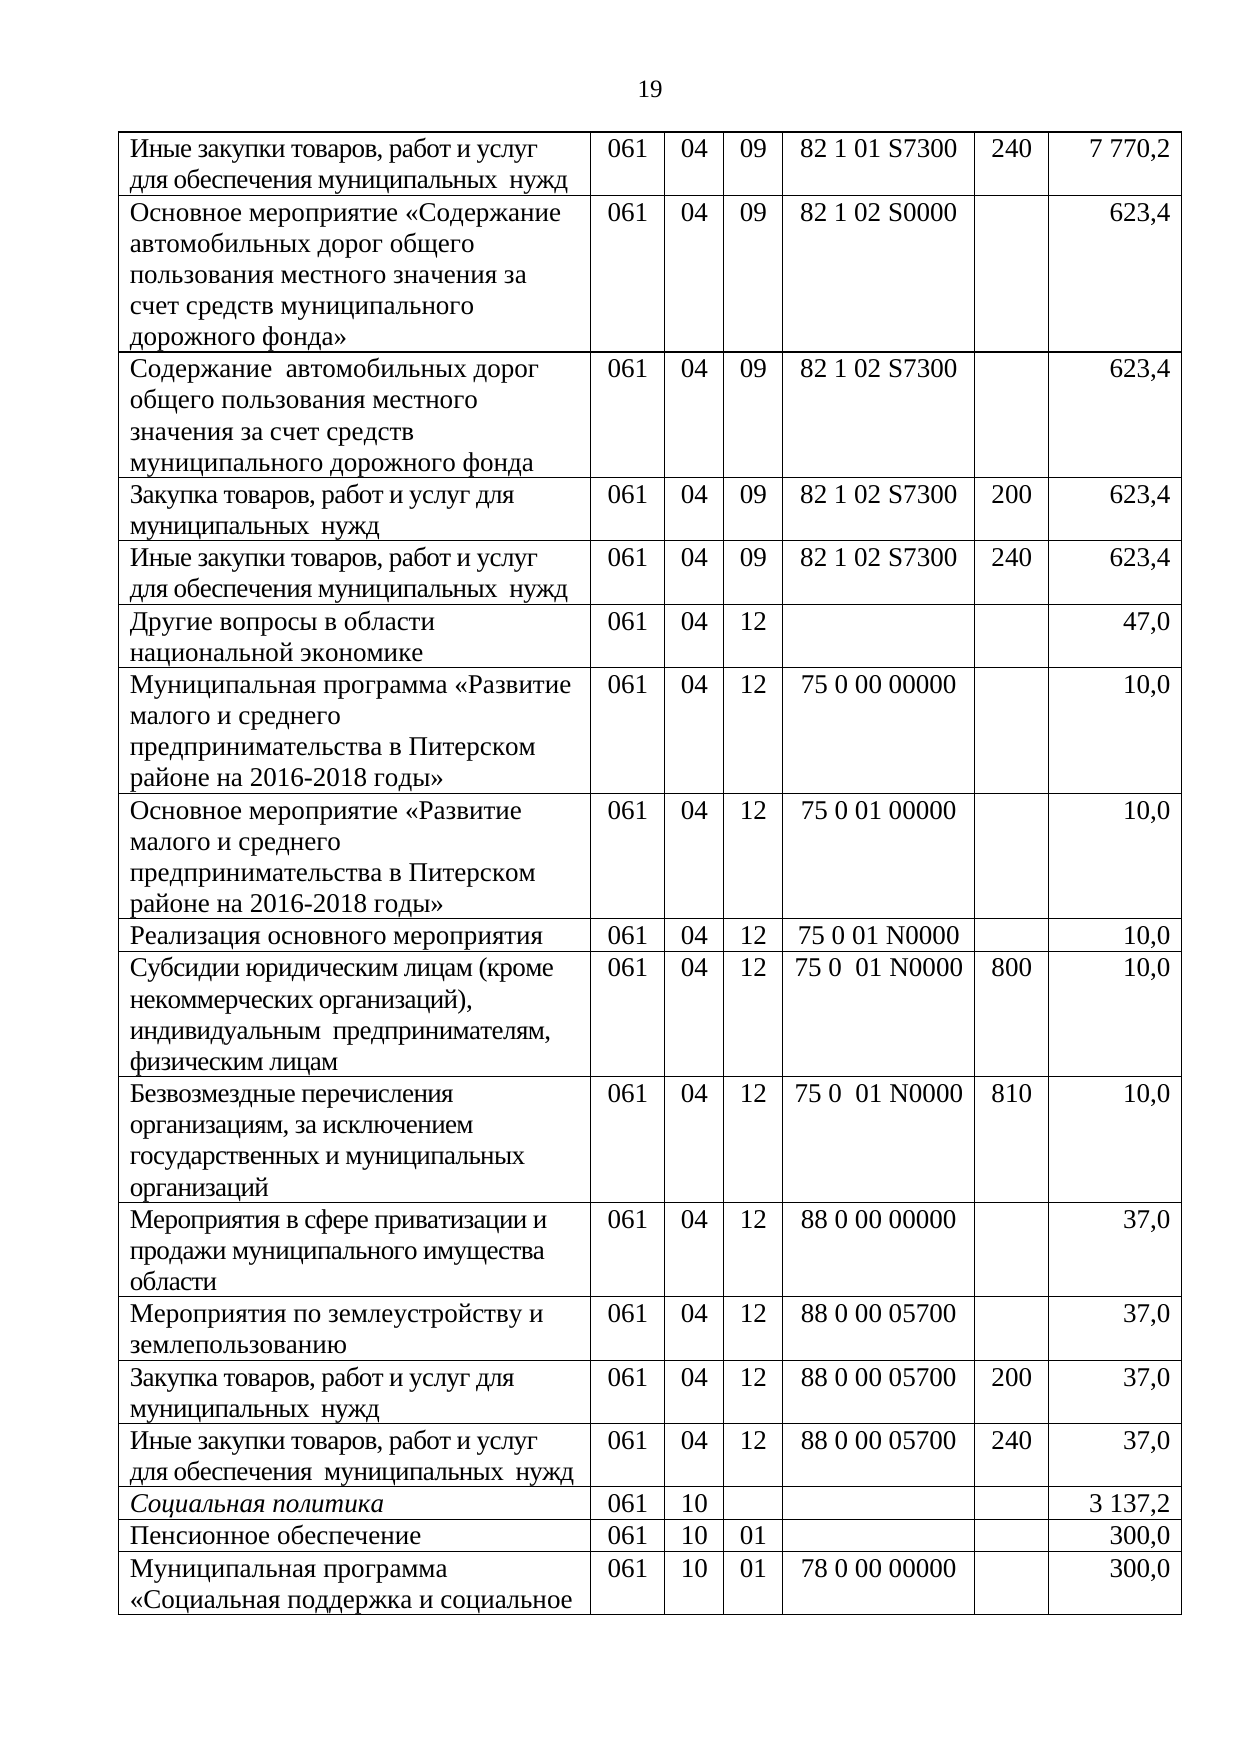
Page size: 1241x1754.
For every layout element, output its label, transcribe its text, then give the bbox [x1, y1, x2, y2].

table_cell 37,0 [1049, 1203, 1181, 1296]
table_cell 04 [665, 668, 723, 793]
table_cell 10 [665, 1487, 723, 1518]
table_cell 04 [665, 605, 723, 667]
table_cell 78 0 00 00000 [783, 1552, 974, 1614]
table_cell 88 0 00 05700 [783, 1361, 974, 1423]
table_cell 09 [724, 478, 782, 540]
table_cell 04 [665, 1424, 723, 1486]
table_cell [724, 1487, 782, 1518]
table_cell 061 [591, 541, 664, 604]
table_cell 10,0 [1049, 1077, 1181, 1202]
table_cell 04 [665, 952, 723, 1076]
table_cell 061 [591, 1520, 664, 1551]
table_cell 47,0 [1049, 605, 1181, 667]
table_cell 061 [591, 1487, 664, 1518]
table_cell 37,0 [1049, 1297, 1181, 1359]
table_cell 300,0 [1049, 1552, 1181, 1614]
table_cell 12 [724, 1424, 782, 1486]
table_cell 061 [591, 1297, 664, 1359]
table_cell Пенсионное обеспечение [119, 1520, 590, 1551]
table_cell 75 0 01 00000 [783, 794, 974, 918]
table_cell 810 [975, 1077, 1048, 1202]
table_cell 04 [665, 1077, 723, 1202]
table_cell 061 [591, 952, 664, 1076]
table_cell 200 [975, 478, 1048, 540]
table_cell 88 0 00 05700 [783, 1424, 974, 1486]
table_cell 240 [975, 1424, 1048, 1486]
table_cell 04 [665, 478, 723, 540]
table_cell 82 1 01 S7300 [783, 133, 974, 195]
table_cell [975, 605, 1048, 667]
table_cell 10 [665, 1552, 723, 1614]
table_cell Муниципальная программа «Развитие малого и среднего предпринимательства в Питерском районе на 2016-2018 годы» [119, 668, 590, 793]
table_cell [975, 919, 1048, 951]
table_cell Закупка товаров, работ и услуг для муниципальных нужд [119, 1361, 590, 1423]
table_cell Закупка товаров, работ и услуг для муниципальных нужд [119, 478, 590, 540]
table_cell 37,0 [1049, 1361, 1181, 1423]
table_cell 061 [591, 605, 664, 667]
table_cell 88 0 00 00000 [783, 1203, 974, 1296]
table_cell 82 1 02 S7300 [783, 478, 974, 540]
table_cell 09 [724, 541, 782, 604]
table_cell [975, 353, 1048, 477]
table_cell 623,4 [1049, 478, 1181, 540]
table_cell Социальная политика [119, 1487, 590, 1518]
table_cell 75 0 01 N0000 [783, 952, 974, 1076]
table_cell 09 [724, 196, 782, 351]
table_cell 12 [724, 919, 782, 951]
table_cell 3 137,2 [1049, 1487, 1181, 1518]
table_cell [783, 1487, 974, 1518]
table_cell 10,0 [1049, 952, 1181, 1076]
table_cell 01 [724, 1520, 782, 1551]
table_cell 04 [665, 133, 723, 195]
table_cell Иные закупки товаров, работ и услуг для обеспечения муниципальных нужд [119, 133, 590, 195]
table_cell [975, 1297, 1048, 1359]
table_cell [119, 1552, 590, 1614]
table_cell Основное мероприятие «Содержание автомобильных дорог общего пользования местного значения за счет средств муниципального дорожного фонда» [119, 196, 590, 351]
table_cell 12 [724, 1203, 782, 1296]
table_cell 061 [591, 1552, 664, 1614]
table_cell 061 [591, 668, 664, 793]
table_cell 12 [724, 605, 782, 667]
table_cell 623,4 [1049, 541, 1181, 604]
table_cell [783, 605, 974, 667]
table_cell 623,4 [1049, 196, 1181, 351]
table_cell [975, 1552, 1048, 1614]
table_cell Другие вопросы в области национальной экономике [119, 605, 590, 667]
table_cell Иные закупки товаров, работ и услуг для обеспечения муниципальных нужд [119, 1424, 590, 1486]
table_cell Содержание автомобильных дорог общего пользования местного значения за счет средств муниципального дорожного фонда [119, 353, 590, 477]
table_cell 7 770,2 [1049, 133, 1181, 195]
table_cell 061 [591, 196, 664, 351]
table_cell Иные закупки товаров, работ и услуг для обеспечения муниципальных нужд [119, 541, 590, 604]
table_cell Реализация основного мероприятия [119, 919, 590, 951]
table_cell 82 1 02 S0000 [783, 196, 974, 351]
table_cell 061 [591, 1361, 664, 1423]
table_cell 37,0 [1049, 1424, 1181, 1486]
table_cell 12 [724, 668, 782, 793]
table_cell 82 1 02 S7300 [783, 353, 974, 477]
table_cell 75 0 01 N0000 [783, 1077, 974, 1202]
table_cell 10 [665, 1520, 723, 1551]
table_cell 061 [591, 919, 664, 951]
table_cell 75 0 00 00000 [783, 668, 974, 793]
table_cell 300,0 [1049, 1520, 1181, 1551]
table_cell 01 [724, 1552, 782, 1614]
table_cell [975, 1487, 1048, 1518]
table_cell [975, 196, 1048, 351]
table_cell 10,0 [1049, 919, 1181, 951]
table_cell 061 [591, 133, 664, 195]
table_cell 061 [591, 1077, 664, 1202]
table_cell [783, 1520, 974, 1551]
table_cell Безвозмездные перечисления организациям, за исключением государственных и муниципальных организаций [119, 1077, 590, 1202]
table_cell 04 [665, 919, 723, 951]
table_cell 88 0 00 05700 [783, 1297, 974, 1359]
table_cell 061 [591, 353, 664, 477]
table_cell [975, 1520, 1048, 1551]
table_cell 12 [724, 1297, 782, 1359]
table_cell [975, 794, 1048, 918]
table_cell 82 1 02 S7300 [783, 541, 974, 604]
table_cell [975, 668, 1048, 793]
table_cell 061 [591, 794, 664, 918]
table_cell 061 [591, 1203, 664, 1296]
table_cell 623,4 [1049, 353, 1181, 477]
table_cell 04 [665, 353, 723, 477]
table_cell 75 0 01 N0000 [783, 919, 974, 951]
table_cell 061 [591, 478, 664, 540]
table_cell 061 [591, 1424, 664, 1486]
table_cell [975, 1203, 1048, 1296]
table_cell Основное мероприятие «Развитие малого и среднего предпринимательства в Питерском районе на 2016-2018 годы» [119, 794, 590, 918]
table_cell 10,0 [1049, 794, 1181, 918]
table_cell 12 [724, 794, 782, 918]
table_cell 04 [665, 1361, 723, 1423]
table_cell 12 [724, 1077, 782, 1202]
table_cell 12 [724, 1361, 782, 1423]
table_cell 09 [724, 133, 782, 195]
table_cell 10,0 [1049, 668, 1181, 793]
table_cell 04 [665, 794, 723, 918]
table_cell 12 [724, 952, 782, 1076]
table_cell 200 [975, 1361, 1048, 1423]
table_cell 09 [724, 353, 782, 477]
table_cell 240 [975, 133, 1048, 195]
table_cell 04 [665, 541, 723, 604]
table_cell Мероприятия в сфере приватизации и продажи муниципального имущества области [119, 1203, 590, 1296]
table_cell 04 [665, 1203, 723, 1296]
table_cell Субсидии юридическим лицам (кроме некоммерческих организаций), индивидуальным предпринимателям, физическим лицам [119, 952, 590, 1076]
table_cell 240 [975, 541, 1048, 604]
table_cell 04 [665, 196, 723, 351]
table_cell 800 [975, 952, 1048, 1076]
table_cell Мероприятия по землеустройству и землепользованию [119, 1297, 590, 1359]
table_cell 04 [665, 1297, 723, 1359]
